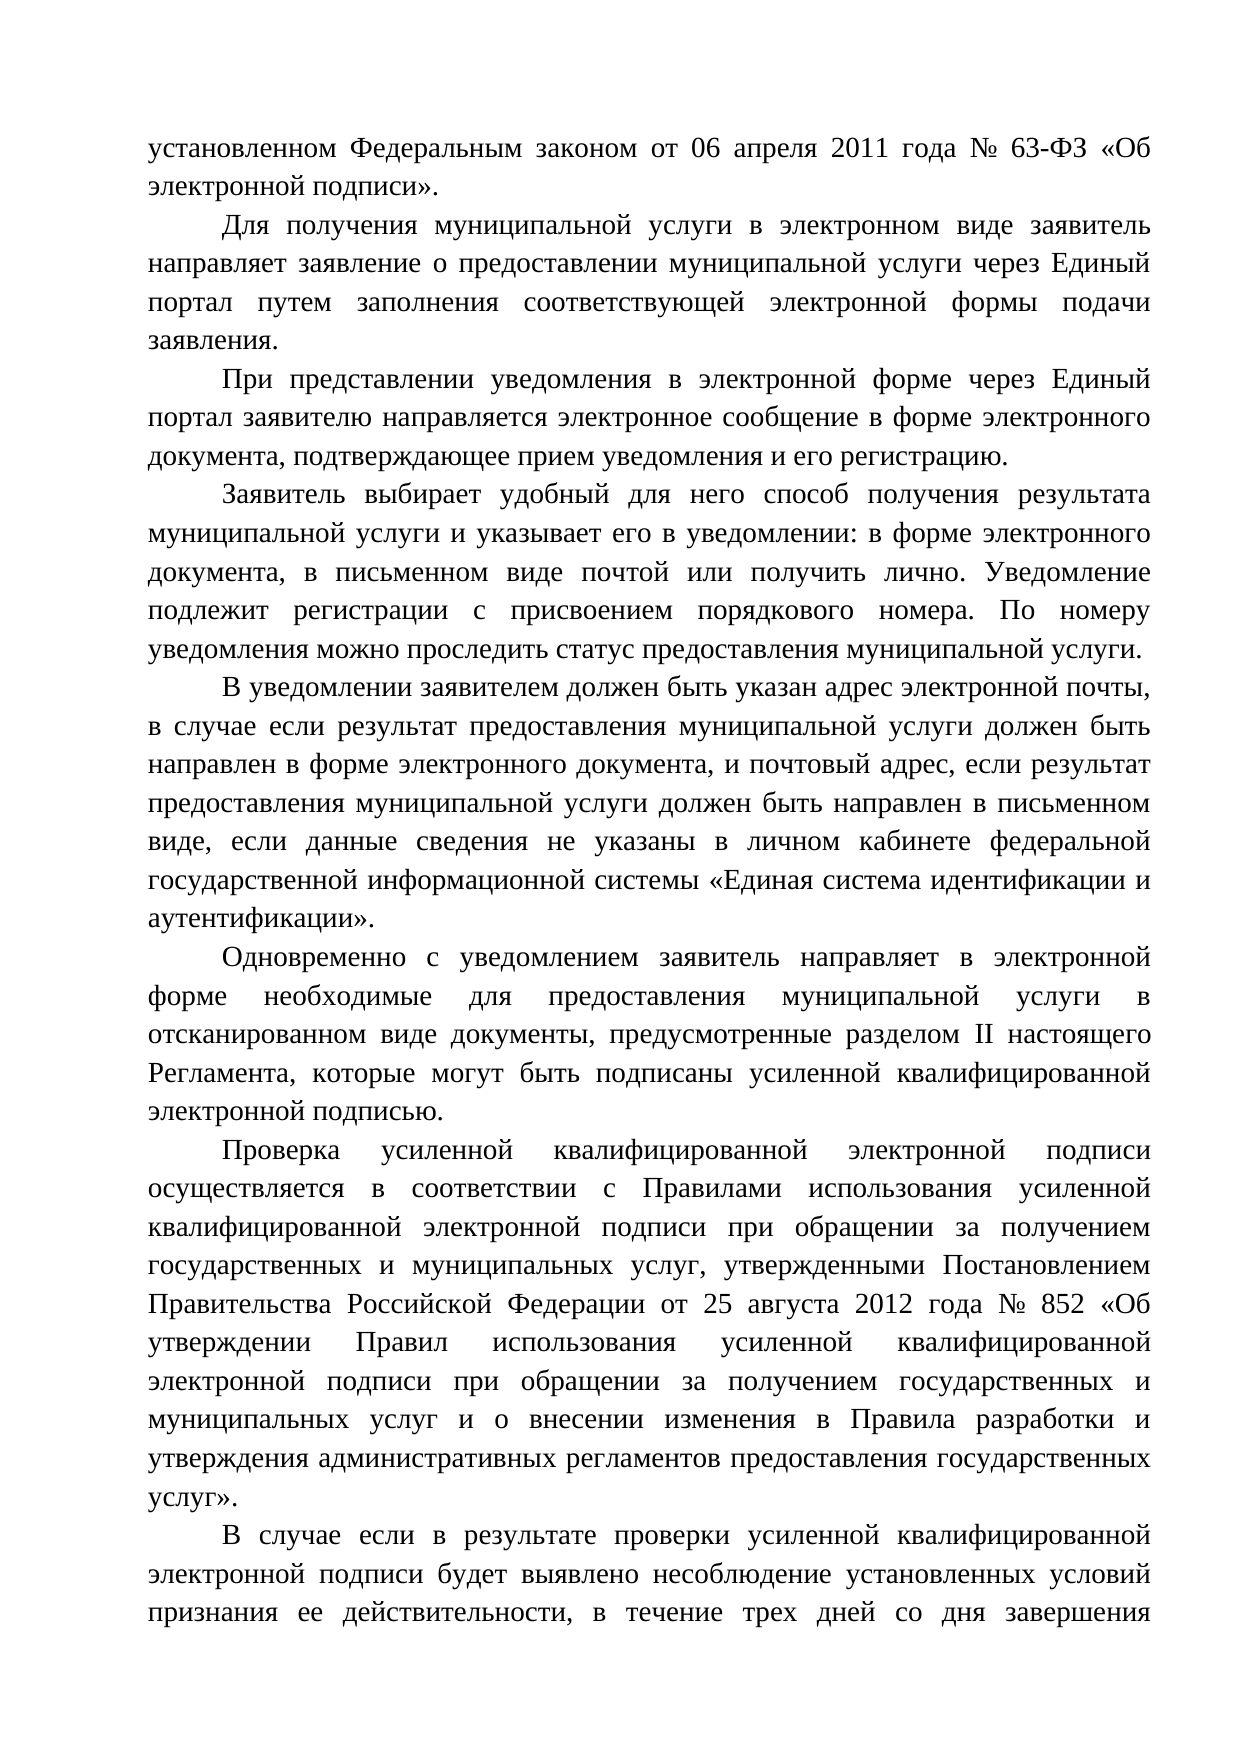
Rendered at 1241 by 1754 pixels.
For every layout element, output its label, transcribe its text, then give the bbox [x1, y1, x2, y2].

text Заявитель выбирает удобный для него способ получения результата муниципальной услуги и указывает его в уведомлении: в форме электронного документа, в письменном виде почтой или получить лично. Уведомление подлежит регистрации с присвоением порядкового номера. По номеру уведомления можно проследить статус предоставления муниципальной услуги. [148, 477, 1152, 664]
text Проверка усиленной квалифицированной электронной подписи осуществляется в соответствии с Правилами использования усиленной квалифицированной электронной подписи при обращении за получением государственных и муниципальных услуг, утвержденными Постановлением Правительства Российской Федерации от 25 августа 2012 года № 852 «Об утверждении Правил использования усиленной квалифицированной электронной подписи при обращении за получением государственных и муниципальных услуг и о внесении изменения в Правила разработки и утверждения административных регламентов предоставления государственных услуг». [148, 1132, 1152, 1512]
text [148, 1517, 1152, 1628]
text Одновременно с уведомлением заявитель направляет в электронной форме необходимые для предоставления муниципальной услуги в отсканированном виде документы, предусмотренные разделом II настоящего Регламента, которые могут быть подписаны усиленной квалифицированной электронной подписью. [148, 939, 1152, 1127]
text При представлении уведомления в электронной форме через Единый портал заявителю направляется электронное сообщение в форме электронного документа, подтверждающее прием уведомления и его регистрацию. [148, 361, 1152, 472]
text В уведомлении заявителем должен быть указан адрес электронной почты, в случае если результат предоставления муниципальной услуги должен быть направлен в форме электронного документа, и почтовый адрес, если результат предоставления муниципальной услуги должен быть направлен в письменном виде, если данные сведения не указаны в личном кабинете федеральной государственной информационной системы «Единая система идентификации и аутентификации». [148, 669, 1152, 934]
text Для получения муниципальной услуги в электронном виде заявитель направляет заявление о предоставлении муниципальной услуги через Единый портал путем заполнения соответствующей электронной формы подачи заявления. [148, 207, 1152, 356]
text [148, 130, 1152, 202]
